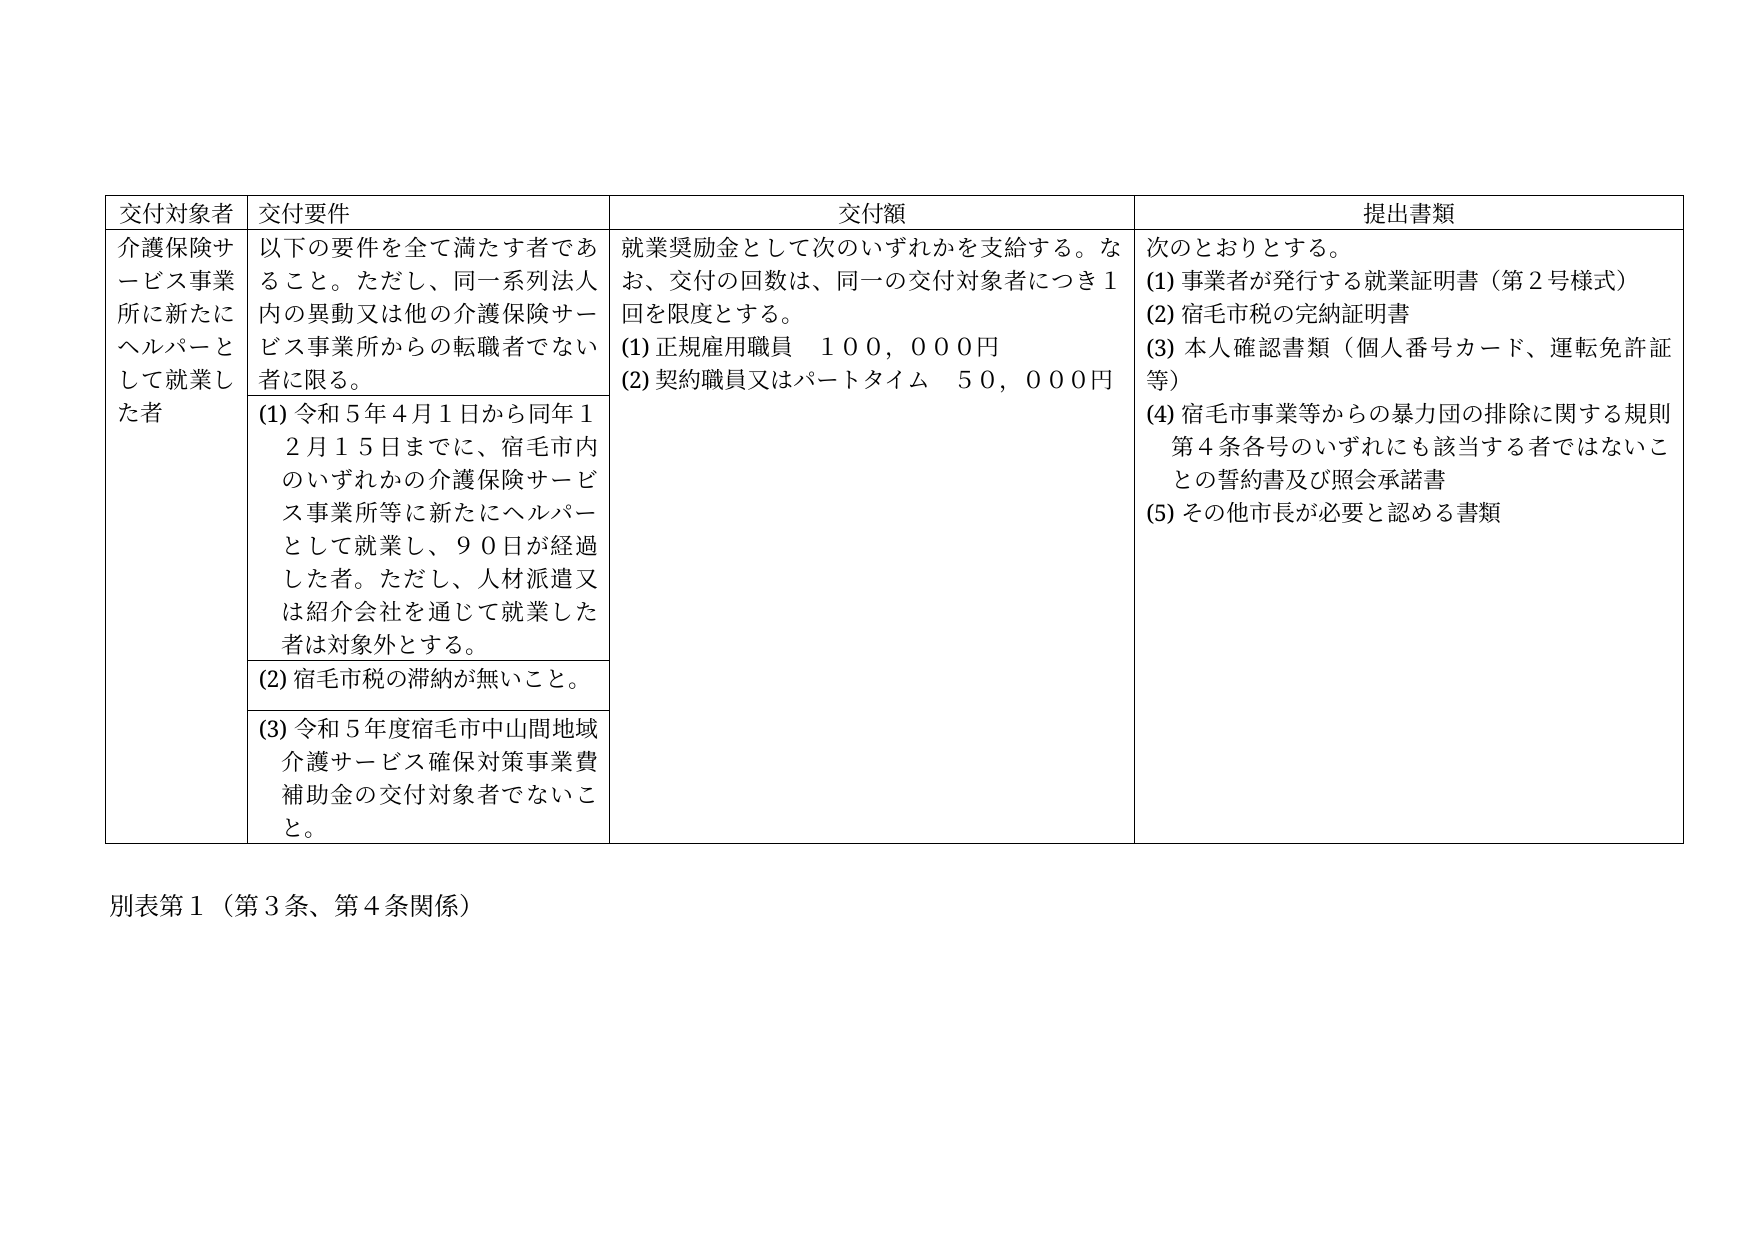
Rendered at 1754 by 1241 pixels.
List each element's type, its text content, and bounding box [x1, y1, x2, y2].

table_cell 以下の要件を全て満たす者であること。ただし、同一系列法人内の異動又は他の介護保険サービス事業所からの転職者でない者に限る。 [248, 230, 609, 395]
text 別表第１（第３条、第４条関係） [59, 146, 1695, 939]
table_header 交付要件 [248, 196, 609, 229]
table_header 交付額 [610, 196, 1134, 229]
table_cell 次のとおりとする。 (1) 事業者が発行する就業証明書（第２号様式） (2) 宿毛市税の完納証明書 (3) 本人確認書類（個人番号カード、運転免許証等） (4) 宿毛市事業等からの暴力団の排除に関する規則第４条各号のいずれにも該当する者ではないことの誓約書及び照会承諾書 (5) その他市長が必要と認める書類 [1135, 230, 1683, 843]
table_header 交付対象者 [106, 196, 247, 229]
table_cell (2) 宿毛市税の滞納が無いこと。 [248, 661, 609, 710]
table_cell 介護保険サービス事業所に新たにヘルパーとして就業した者 [106, 230, 247, 843]
table_cell (3) 令和５年度宿毛市中山間地域介護サービス確保対策事業費補助金の交付対象者でないこと。 [248, 711, 609, 843]
table_header 提出書類 [1135, 196, 1683, 229]
table_cell 就業奨励金として次のいずれかを支給する。なお、交付の回数は、同一の交付対象者につき１回を限度とする。 (1) 正規雇用職員 １００，０００円 (2) 契約職員又はパートタイム ５０，０００円 [610, 230, 1134, 843]
table_cell (1) 令和５年４月１日から同年１２月１５日までに、宿毛市内のいずれかの介護保険サービス事業所等に新たにヘルパーとして就業し、９０日が経過した者。ただし、人材派遣又は紹介会社を通じて就業した者は対象外とする。 [248, 396, 609, 659]
